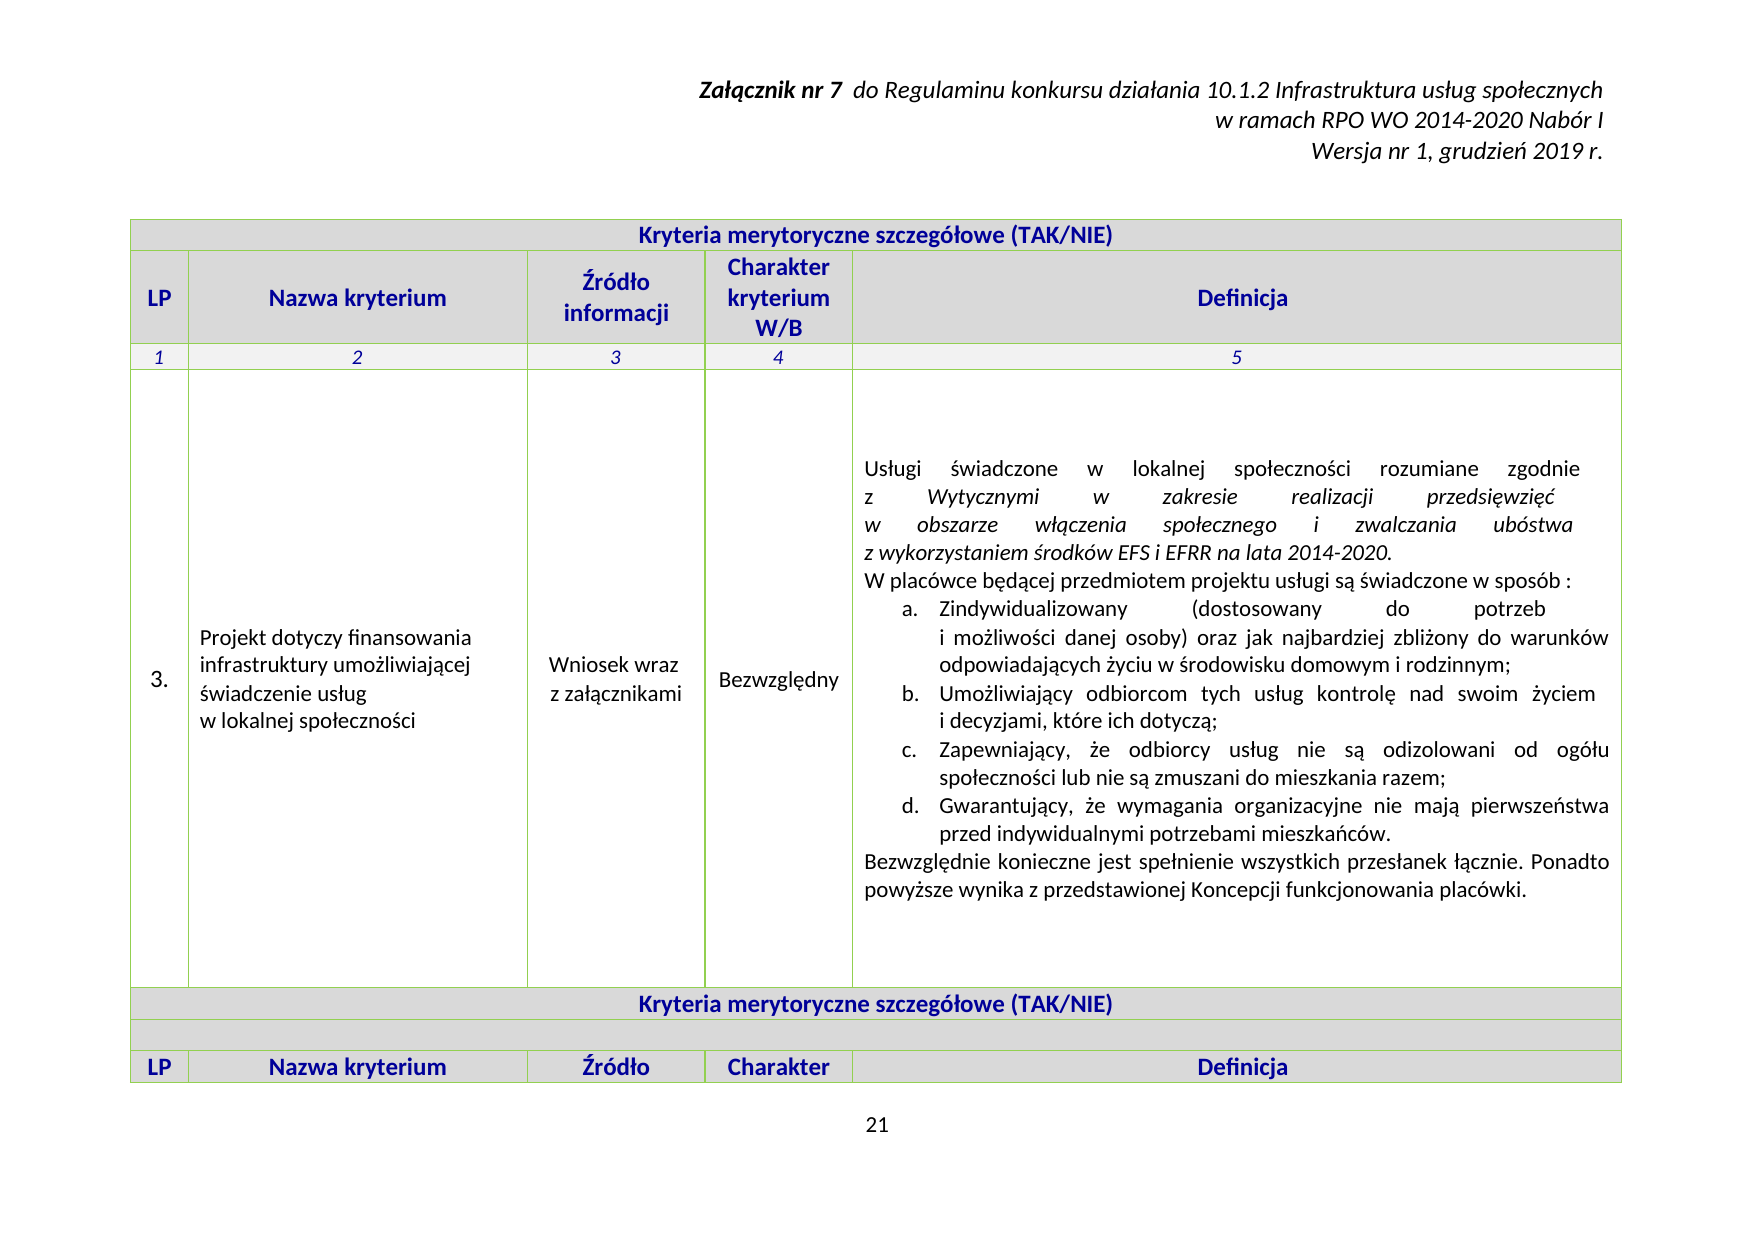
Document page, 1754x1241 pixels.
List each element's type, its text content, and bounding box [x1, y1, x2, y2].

table_cell Wniosek wraz z załącznikami [528, 370, 704, 987]
table_cell Charakter kryterium W/B [706, 251, 852, 343]
table_cell [131, 1020, 1621, 1050]
table_cell LP [131, 251, 188, 343]
table_cell Nazwa kryterium [189, 251, 527, 343]
table_cell Usługi świadczone w lokalnej społeczności rozumiane zgodnie z Wytycznymi w zakresie realizacji przedsięwzięć w obszarze włączenia społecznego i zwalczania ubóstwa z wykorzystaniem środków EFS i EFRR na lata 2014-2020. W placówce będącej przedmiotem projektu usługi są świadczone w sposób : Zindywidualizowany (dostosowany do potrzeb i możliwości danej osoby) oraz jak najbardziej zbliżony do warunków odpowiadających życiu w środowisku domowym i rodzinnym; Umożliwiający odbiorcom tych usług kontrolę nad swoim życiem i decyzjami, które ich dotyczą; Zapewniający, że odbiorcy usług nie są odizolowani od ogółu społeczności lub nie są zmuszani do mieszkania razem; Gwarantujący, że wymagania organizacyjne nie mają pierwszeństwa przed indywidualnymi potrzebami mieszkańców. Bezwzględnie konieczne jest spełnienie wszystkich przesłanek łącznie. Ponadto powyższe wynika z przedstawionej Koncepcji funkcjonowania placówki. [853, 370, 1621, 987]
table_cell 5 [853, 344, 1621, 369]
table_cell 2 [189, 344, 527, 369]
table_cell Źródło informacji [528, 251, 704, 343]
table_cell Kryteria merytoryczne szczegółowe (TAK/NIE) [131, 220, 1621, 250]
table_cell Projekt dotyczy finansowania infrastruktury umożliwiającej świadczenie usług w lokalnej społeczności [189, 370, 527, 987]
table_cell Definicja [853, 1051, 1621, 1082]
table_cell 3. [131, 370, 188, 987]
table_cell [706, 1051, 852, 1082]
table_cell Źródło informacji [528, 1051, 704, 1082]
table_cell Bezwzględny [706, 370, 852, 987]
table_cell 1 [131, 344, 188, 369]
table_cell LP [131, 1051, 188, 1082]
table_cell 4 [706, 344, 852, 369]
table_cell Definicja [853, 251, 1621, 343]
table_cell Nazwa kryterium [189, 1051, 527, 1082]
table_cell 3 [528, 344, 704, 369]
table_cell Kryteria merytoryczne szczegółowe (TAK/NIE) [131, 988, 1621, 1019]
